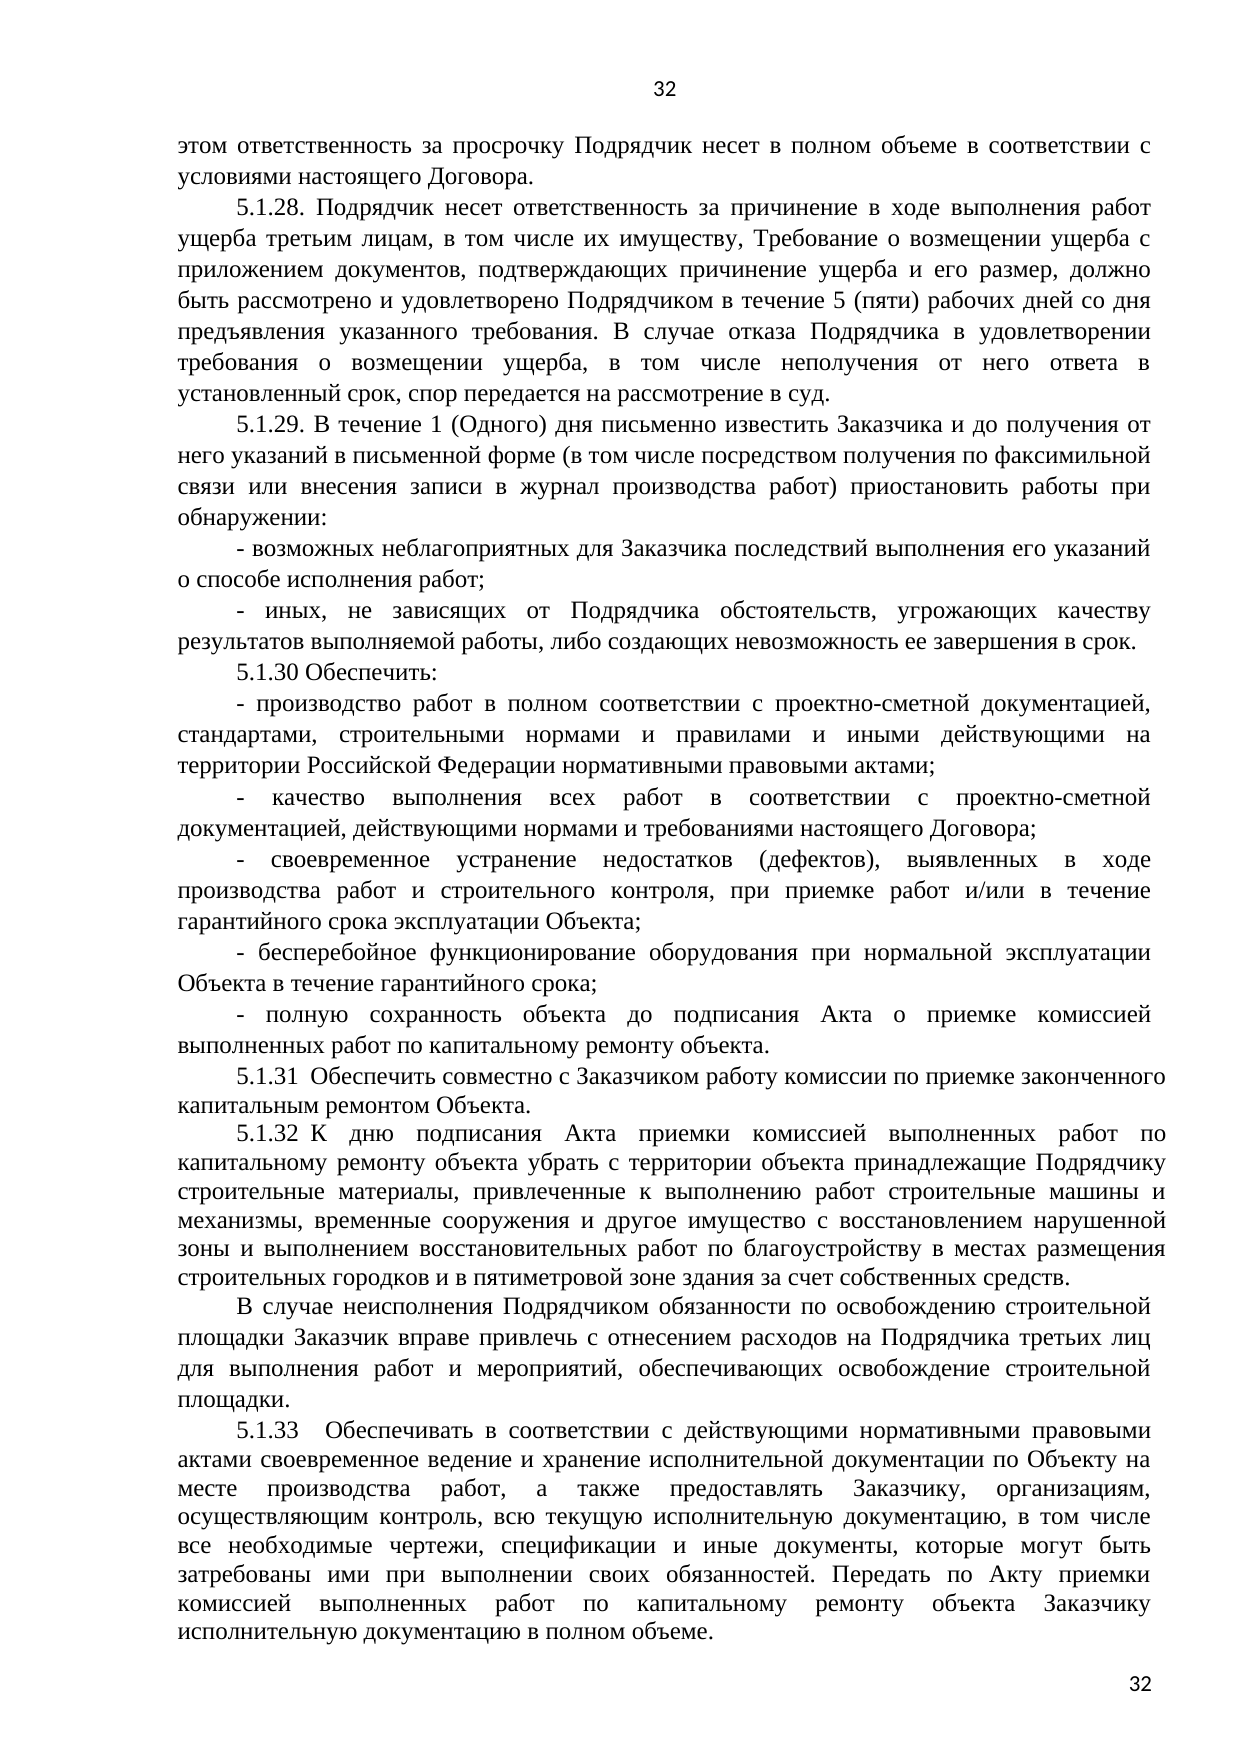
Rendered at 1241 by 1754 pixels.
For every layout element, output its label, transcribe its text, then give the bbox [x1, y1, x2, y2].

text - иных, не зависящих от Подрядчика обстоятельств, угрожающих качеству результатов выполняемой работы, либо создающих невозможность ее завершения в срок. [177, 595, 1152, 655]
text - качество выполнения всех работ в соответствии с проектно-сметной документацией, действующими нормами и требованиями настоящего Договора; [177, 782, 1152, 841]
list Обеспечить совместно с Заказчиком работу комиссии по приемке законченного капитальным ремонтом Объекта. [177, 1061, 1167, 1118]
text 5.1.29. В течение 1 (Одного) дня письменно известить Заказчика и до получения от него указаний в письменной форме (в том числе посредством получения по факсимильной связи или внесения записи в журнал производства работ) приостановить работы при обнаружении: [177, 409, 1152, 531]
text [177, 130, 1152, 189]
text - своевременное устранение недостатков (дефектов), выявленных в ходе производства работ и строительного контроля, при приемке работ и/или в течение гарантийного срока эксплуатации Объекта; [177, 844, 1152, 934]
text 5.1.30 Обеспечить: [177, 657, 1152, 686]
list Обеспечивать в соответствии с действующими нормативными правовыми актами своевременное ведение и хранение исполнительной документации по Объекту на месте производства работ, а также предоставлять Заказчику, организациям, осуществляющим контроль, всю текущую исполнительную документацию, в том числе все необходимые чертежи, спецификации и иные документы, которые могут быть затребованы ими при выполнении своих обязанностей. Передать по Акту приемки комиссией выполненных работ по капитальному ремонту объекта Заказчику исполнительную документацию в полном объеме. [177, 1415, 1152, 1645]
text - возможных неблагоприятных для Заказчика последствий выполнения его указаний о способе исполнения работ; [177, 533, 1152, 593]
list К дню подписания Акта приемки комиссией выполненных работ по капитальному ремонту объекта убрать с территории объекта принадлежащие Подрядчику строительные материалы, привлеченные к выполнению работ строительные машины и механизмы, временные сооружения и другое имущество с восстановлением нарушенной зоны и выполнением восстановительных работ по благоустройству в местах размещения строительных городков и в пятиметровой зоне здания за счет собственных средств. [177, 1118, 1167, 1291]
text 5.1.28. Подрядчик несет ответственность за причинение в ходе выполнения работ ущерба третьим лицам, в том числе их имуществу, Требование о возмещении ущерба с приложением документов, подтверждающих причинение ущерба и его размер, должно быть рассмотрено и удовлетворено Подрядчиком в течение 5 (пяти) рабочих дней со дня предъявления указанного требования. В случае отказа Подрядчика в удовлетворении требования о возмещении ущерба, в том числе неполучения от него ответа в установленный срок, спор передается на рассмотрение в суд. [177, 192, 1152, 407]
text В случае неисполнения Подрядчиком обязанности по освобождению строительной площадки Заказчик вправе привлечь с отнесением расходов на Подрядчика третьих лиц для выполнения работ и мероприятий, обеспечивающих освобождение строительной площадки. [177, 1291, 1152, 1413]
text - производство работ в полном соответствии с проектно-сметной документацией, стандартами, строительными нормами и правилами и иными действующими на территории Российской Федерации нормативными правовыми актами; [177, 688, 1152, 779]
text - бесперебойное функционирование оборудования при нормальной эксплуатации Объекта в течение гарантийного срока; [177, 937, 1152, 997]
text - полную сохранность объекта до подписания Акта о приемке комиссией выполненных работ по капитальному ремонту объекта. [177, 999, 1152, 1059]
